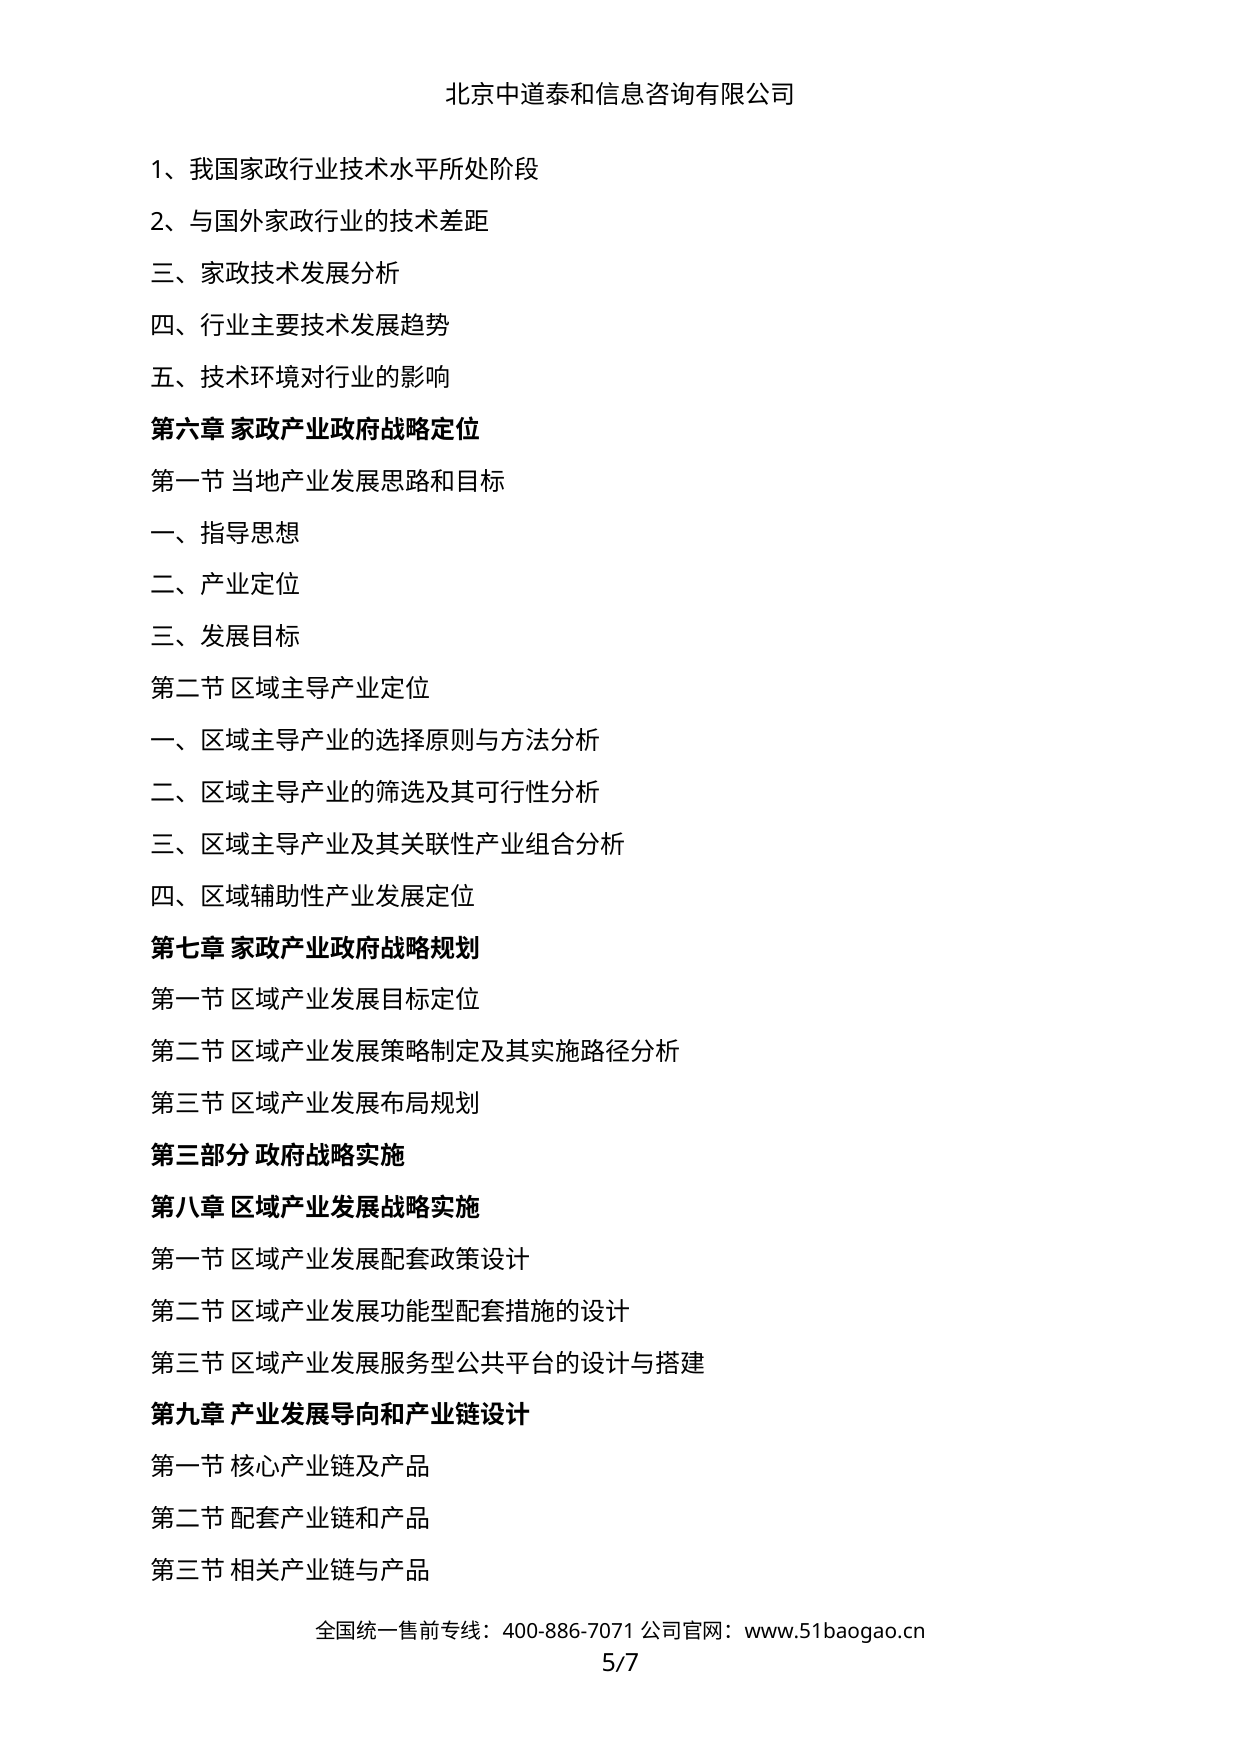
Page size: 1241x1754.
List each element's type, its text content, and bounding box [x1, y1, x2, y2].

text 第九章 产业发展导向和产业链设计 [150, 1395, 1090, 1431]
text 第二节 配套产业链和产品 [150, 1499, 1090, 1535]
text 第三节 相关产业链与产品 [150, 1551, 1090, 1587]
text 三、发展目标 [150, 617, 1090, 653]
text 第七章 家政产业政府战略规划 [150, 928, 1090, 964]
text 五、技术环境对行业的影响 [150, 357, 1090, 394]
text 第三部分 政府战略实施 [150, 1136, 1090, 1172]
text 第二节 区域产业发展策略制定及其实施路径分析 [150, 1032, 1090, 1068]
text 第八章 区域产业发展战略实施 [150, 1187, 1090, 1224]
text 三、区域主导产业及其关联性产业组合分析 [150, 824, 1090, 861]
text 1、我国家政行业技术水平所处阶段 [150, 150, 1090, 186]
text 第二节 区域主导产业定位 [150, 669, 1090, 705]
text 第一节 区域产业发展目标定位 [150, 980, 1090, 1016]
text 二、区域主导产业的筛选及其可行性分析 [150, 772, 1090, 809]
text 第三节 区域产业发展布局规划 [150, 1084, 1090, 1120]
text 第六章 家政产业政府战略定位 [150, 409, 1090, 446]
text 2、与国外家政行业的技术差距 [150, 202, 1090, 238]
text 一、指导思想 [150, 513, 1090, 549]
text 第二节 区域产业发展功能型配套措施的设计 [150, 1291, 1090, 1327]
text 四、行业主要技术发展趋势 [150, 306, 1090, 342]
text 一、区域主导产业的选择原则与方法分析 [150, 721, 1090, 757]
text 第一节 区域产业发展配套政策设计 [150, 1239, 1090, 1276]
text 第三节 区域产业发展服务型公共平台的设计与搭建 [150, 1343, 1090, 1379]
text 二、产业定位 [150, 565, 1090, 601]
text 四、区域辅助性产业发展定位 [150, 876, 1090, 912]
text 第一节 当地产业发展思路和目标 [150, 461, 1090, 497]
text 三、家政技术发展分析 [150, 254, 1090, 290]
text 第一节 核心产业链及产品 [150, 1447, 1090, 1483]
